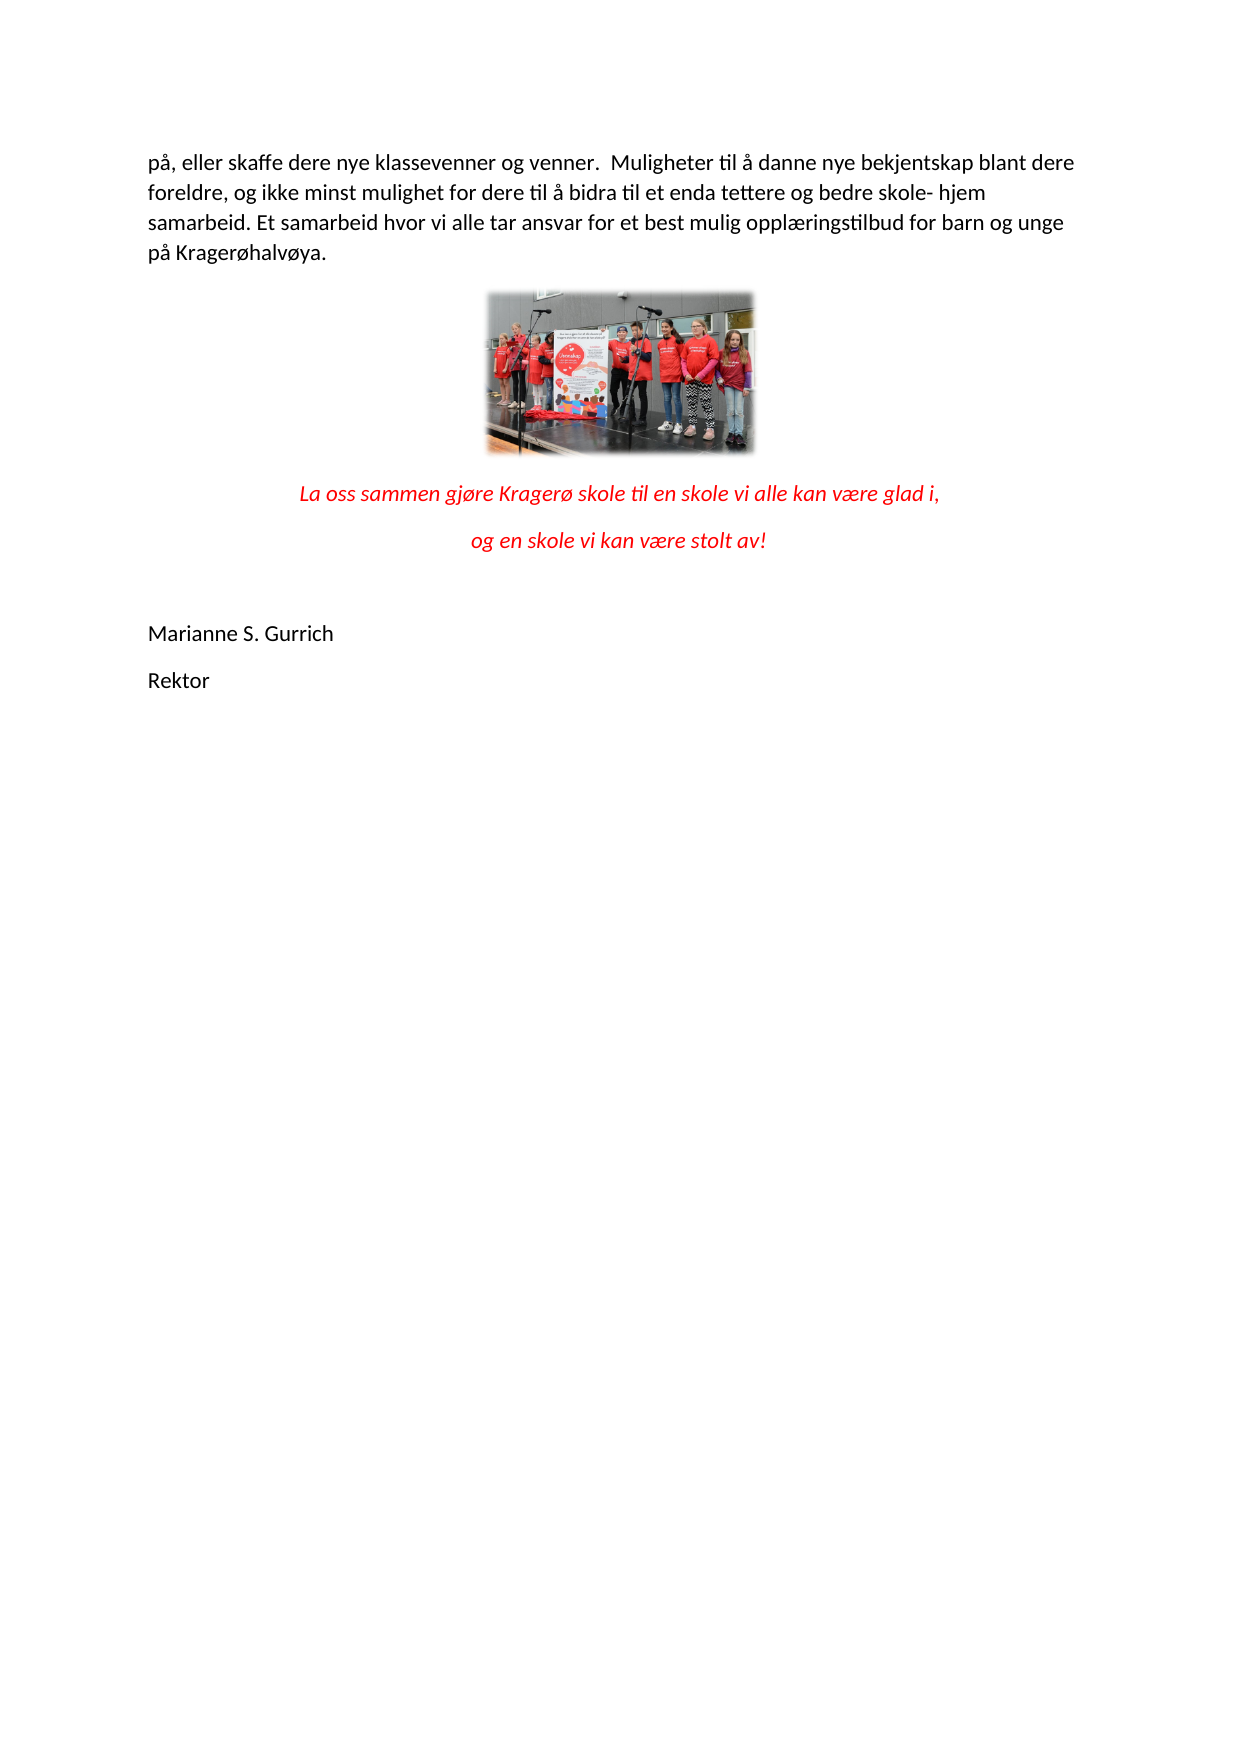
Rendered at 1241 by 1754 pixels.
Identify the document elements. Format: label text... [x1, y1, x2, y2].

text Rektor [148, 666, 1093, 694]
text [148, 148, 1093, 266]
text La oss sammen gjøre Kragerø skole til en skole vi alle kan være glad i, [148, 479, 1093, 507]
picture [480, 285, 760, 460]
text og en skole vi kan være stolt av! [148, 526, 1093, 554]
text Marianne S. Gurrich [148, 619, 1093, 647]
